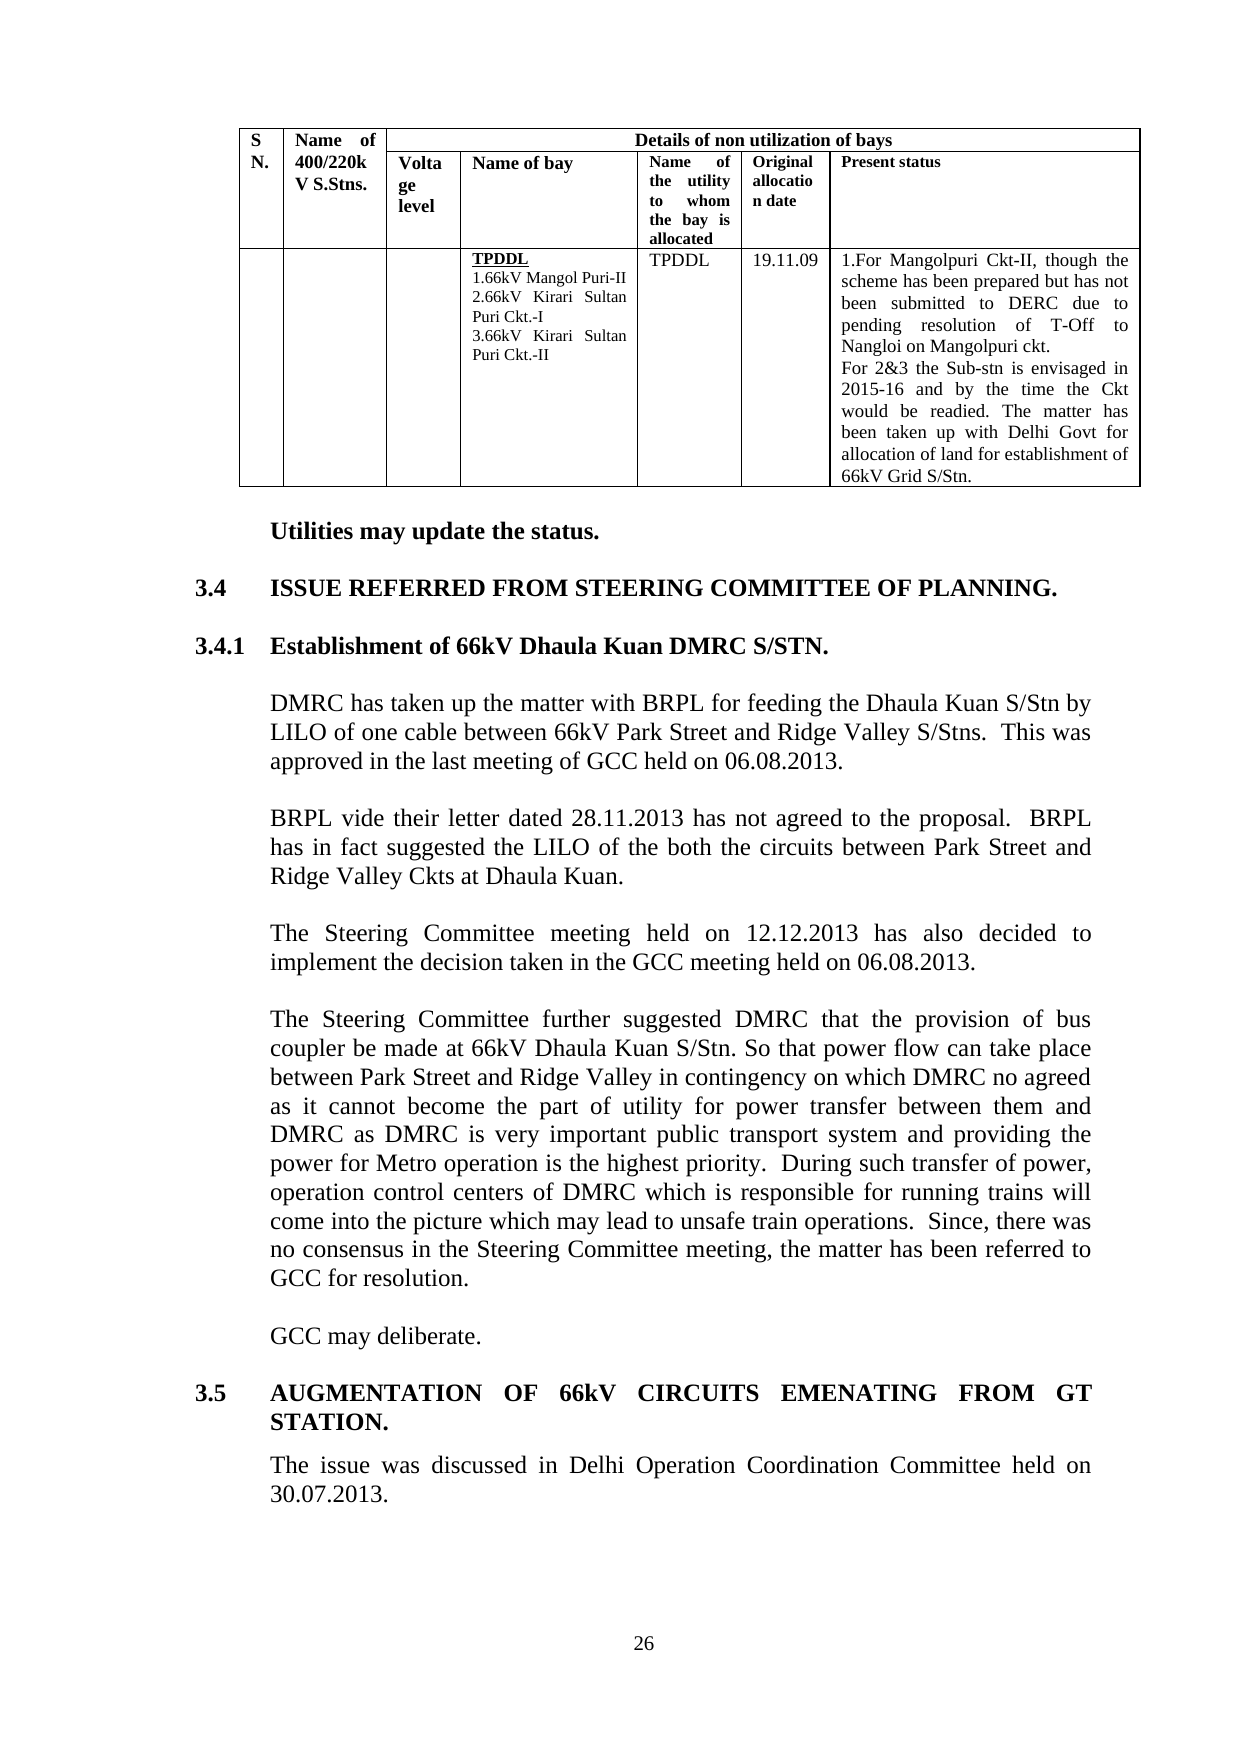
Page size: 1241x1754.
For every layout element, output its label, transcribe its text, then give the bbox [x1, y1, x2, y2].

text 3.5 AUGMENTATION OF 66kV CIRCUITS EMENATING FROM GT STATION. [195, 1378, 1092, 1436]
text The issue was discussed in Delhi Operation Coordination Committee held on 30.07.2013. [270, 1450, 1092, 1508]
text GCC may deliberate. [195, 1321, 1092, 1349]
table_cell TPDDL 1.66kV Mangol Puri-II 2.66kV Kirari Sultan Puri Ckt.-I 3.66kV Kirari Sultan Puri Ckt.-II [461, 249, 637, 486]
table_cell Present status [831, 152, 1139, 248]
table_cell Name of bay [461, 152, 637, 248]
table_cell Name of the utility to whom the bay is allocated [638, 152, 741, 248]
table_cell [387, 249, 460, 486]
table_header S N. [240, 129, 283, 248]
table_cell TPDDL [638, 249, 741, 486]
text DMRC has taken up the matter with BRPL for feeding the Dhaula Kuan S/Stn by LILO of one cable between 66kV Park Street and Ridge Valley S/Stns. This was approved in the last meeting of GCC held on 06.08.2013. [195, 688, 1092, 774]
table_cell 1.For Mangolpuri Ckt-II, though the scheme has been prepared but has not been submitted to DERC due to pending resolution of T-Off to Nangloi on Mangolpuri ckt. For 2&3 the Sub-stn is envisaged in 2015-16 and by the time the Ckt would be readied. The matter has been taken up with Delhi Govt for allocation of land for establishment of 66kV Grid S/Stn. [831, 249, 1139, 486]
text 3.4.1 Establishment of 66kV Dhaula Kuan DMRC S/STN. [195, 631, 1092, 659]
table_cell Voltage level [387, 152, 460, 248]
table_cell [284, 249, 386, 486]
text BRPL vide their letter dated 28.11.2013 has not agreed to the proposal. BRPL has in fact suggested the LILO of the both the circuits between Park Street and Ridge Valley Ckts at Dhaula Kuan. [195, 803, 1092, 889]
text Utilities may update the status. [195, 516, 1092, 544]
text 3.4 ISSUE REFERRED FROM STEERING COMMITTEE OF PLANNING. [195, 573, 1092, 602]
text The Steering Committee further suggested DMRC that the provision of bus coupler be made at 66kV Dhaula Kuan S/Stn. So that power flow can take place between Park Street and Ridge Valley in contingency on which DMRC no agreed as it cannot become the part of utility for power transfer between them and DMRC as DMRC is very important public transport system and providing the power for Metro operation is the highest priority. During such transfer of power, operation control centers of DMRC which is responsible for running trains will come into the picture which may lead to unsafe train operations. Since, there was no consensus in the Steering Committee meeting, the matter has been referred to GCC for resolution. [270, 1004, 1092, 1292]
table_header Details of non utilization of bays [387, 129, 1139, 151]
table_header Name of 400/220kV S.Stns. [284, 129, 386, 248]
table_cell 19.11.09 [742, 249, 829, 486]
table_cell [240, 249, 283, 486]
text The Steering Committee meeting held on 12.12.2013 has also decided to implement the decision taken in the GCC meeting held on 06.08.2013. [270, 918, 1092, 976]
table_cell Original allocation date [742, 152, 829, 248]
